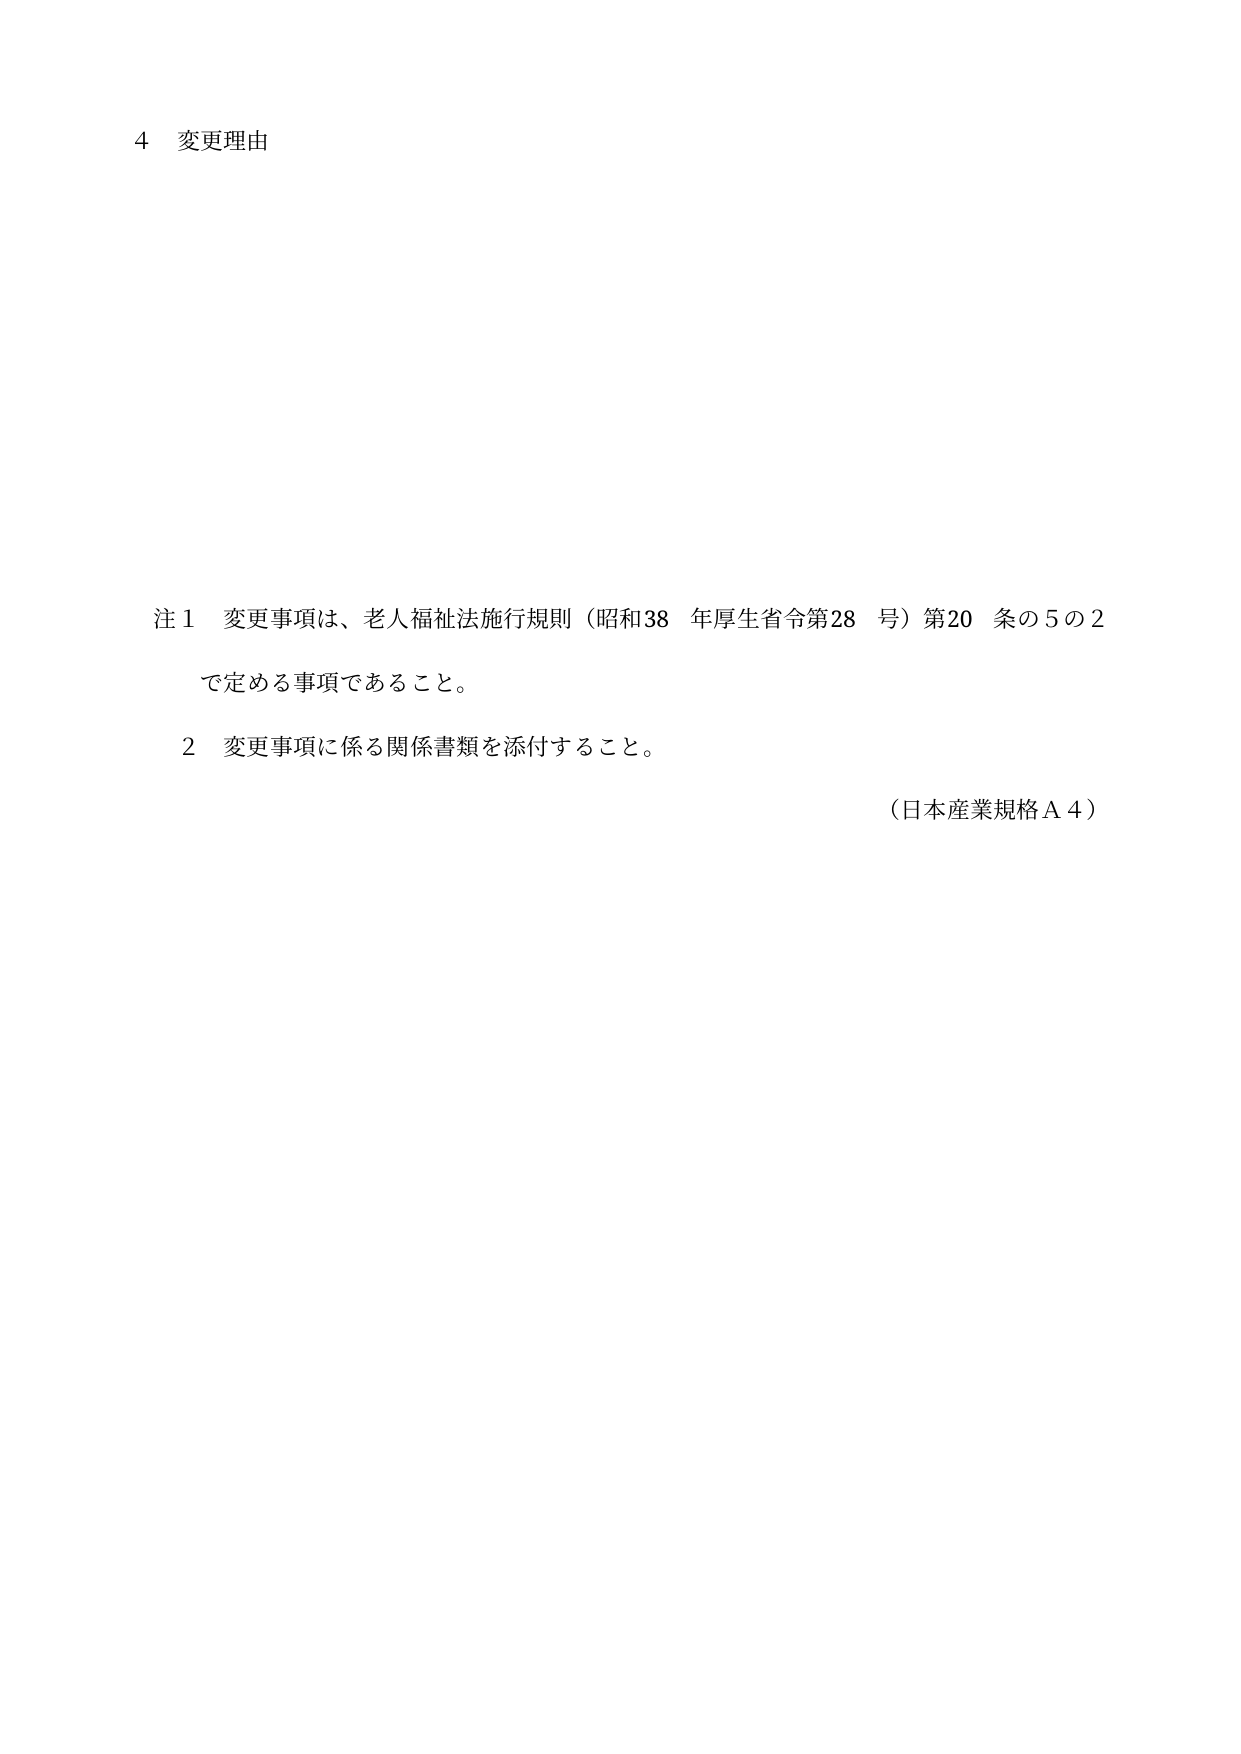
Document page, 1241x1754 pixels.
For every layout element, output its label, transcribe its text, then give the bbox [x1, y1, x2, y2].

text ２ 変更事項に係る関係書類を添付すること。 [153, 713, 1110, 777]
text ４ 変更理由 [130, 108, 1110, 172]
text 注１ 変更事項は、老人福祉法施行規則（昭和38年厚生省令第28号）第20条の５の２で定める事項であること。 [153, 586, 1110, 713]
text （日本産業規格Ａ４） [130, 777, 1110, 841]
